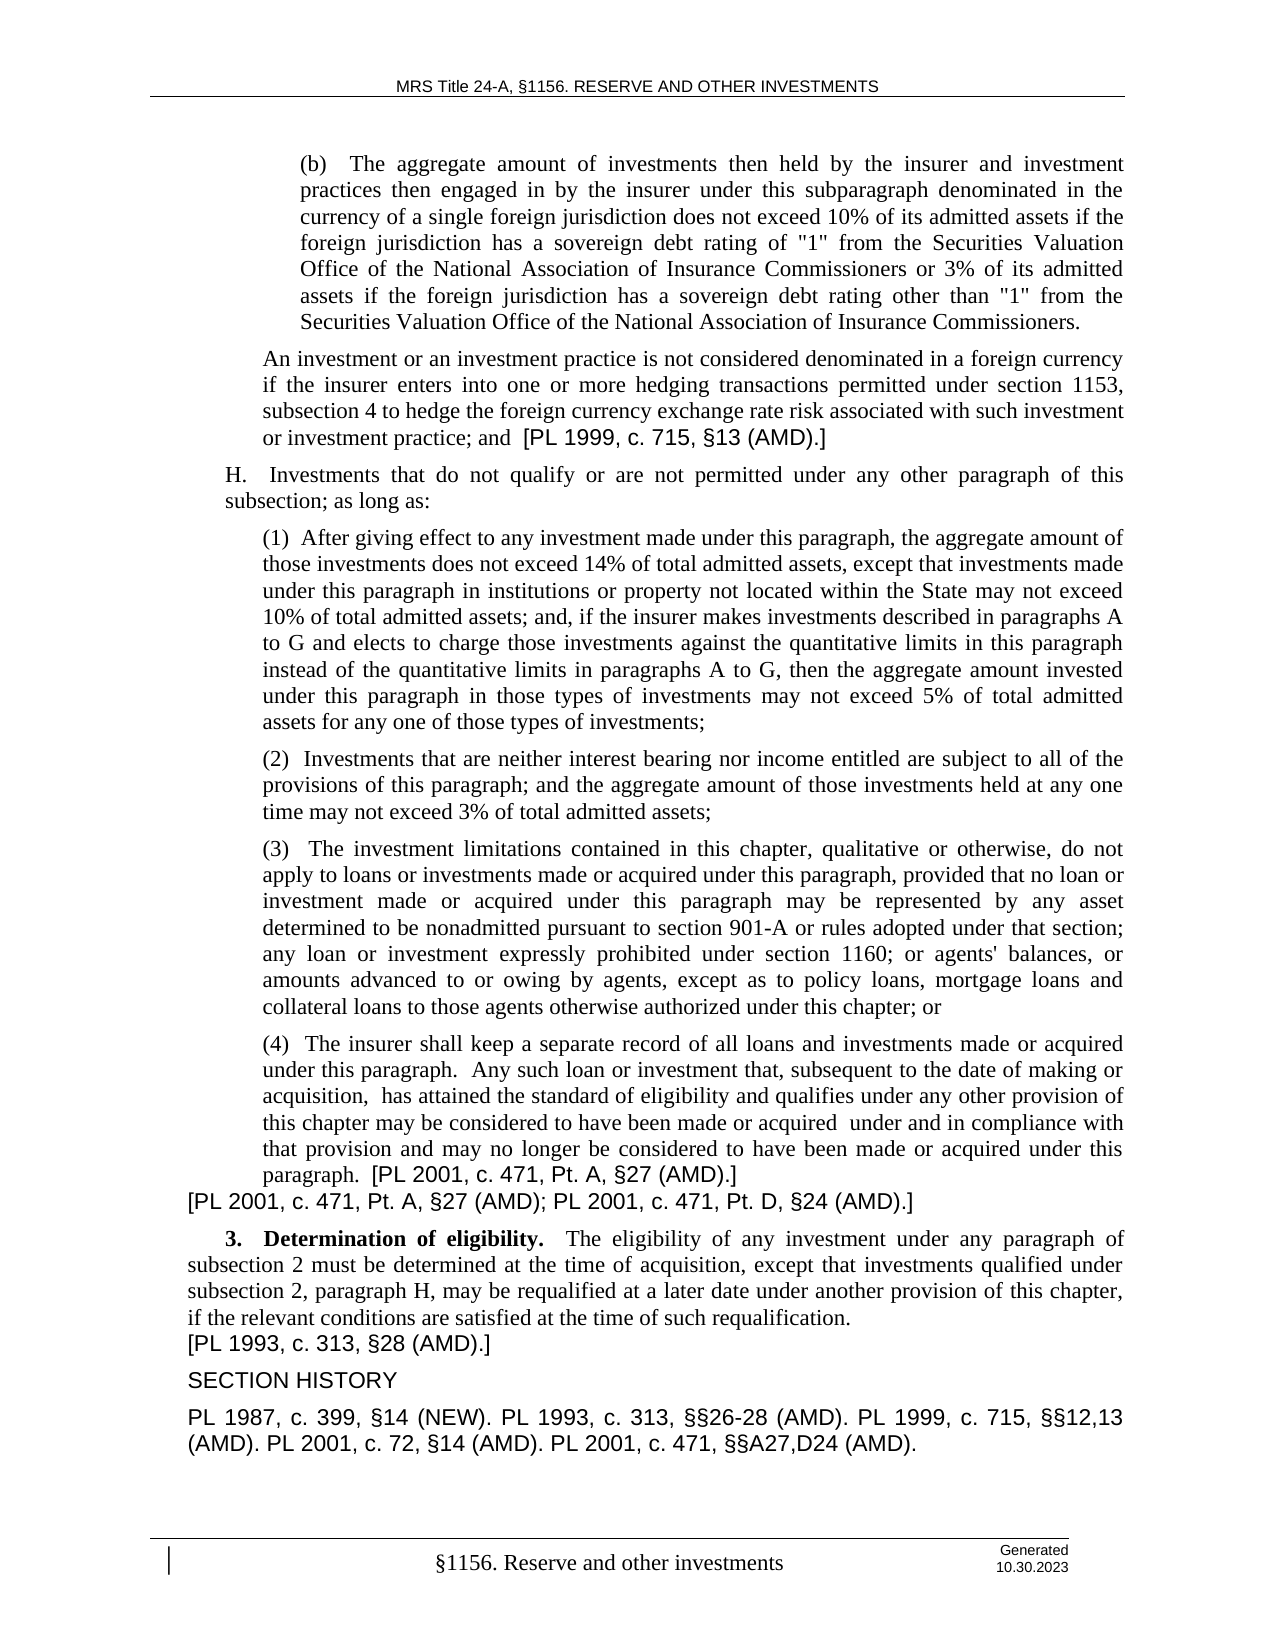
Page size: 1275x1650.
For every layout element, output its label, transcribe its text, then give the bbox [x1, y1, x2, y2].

text An investment or an investment practice is not considered denominated in a foreign currency if the insurer enters into one or more hedging transactions permitted under section 1153, subsection 4 to hedge the foreign currency exchange rate risk associated with such investment or investment practice; and [PL 1999, c. 715, §13 (AMD).] [262, 345, 1125, 450]
text (4) The insurer shall keep a separate record of all loans and investments made or acquired under this paragraph. Any such loan or investment that, subsequent to the date of making or acquisition, has attained the standard of eligibility and qualifies under any other provision of this chapter may be considered to have been made or acquired under and in compliance with that provision and may no longer be considered to have been made or acquired under this paragraph. [PL 2001, c. 471, Pt. A, §27 (AMD).] [262, 1029, 1125, 1188]
text SECTION HISTORY [187, 1367, 1125, 1393]
text (2) Investments that are neither interest bearing nor income entitled are subject to all of the provisions of this paragraph; and the aggregate amount of those investments held at any one time may not exceed 3% of total admitted assets; [262, 745, 1125, 824]
text [PL 2001, c. 471, Pt. A, §27 (AMD); PL 2001, c. 471, Pt. D, §24 (AMD).] [187, 1188, 1125, 1214]
text PL 1987, c. 399, §14 (NEW). PL 1993, c. 313, §§26-28 (AMD). PL 1999, c. 715, §§12,13 (AMD). PL 2001, c. 72, §14 (AMD). PL 2001, c. 471, §§A27,D24 (AMD). [187, 1403, 1125, 1456]
text (1) After giving effect to any investment made under this paragraph, the aggregate amount of those investments does not exceed 14% of total admitted assets, except that investments made under this paragraph in institutions or property not located within the State may not exceed 10% of total admitted assets; and, if the insurer makes investments described in paragraphs A to G and elects to charge those investments against the quantitative limits in this paragraph instead of the quantitative limits in paragraphs A to G, then the aggregate amount invested under this paragraph in those types of investments may not exceed 5% of total admitted assets for any one of those types of investments; [262, 524, 1125, 735]
text 3. Determination of eligibility. The eligibility of any investment under any paragraph of subsection 2 must be determined at the time of acquisition, except that investments qualified under subsection 2, paragraph H, may be requalified at a later date under another provision of this chapter, if the relevant conditions are satisfied at the time of such requalification. [187, 1224, 1125, 1330]
text (b) The aggregate amount of investments then held by the insurer and investment practices then engaged in by the insurer under this subparagraph denominated in the currency of a single foreign jurisdiction does not exceed 10% of its admitted assets if the foreign jurisdiction has a sovereign debt rating of "1" from the Securities Valuation Office of the National Association of Insurance Commissioners or 3% of its admitted assets if the foreign jurisdiction has a sovereign debt rating other than "1" from the Securities Valuation Office of the National Association of Insurance Commissioners. [300, 150, 1125, 334]
text H. Investments that do not qualify or are not permitted under any other paragraph of this subsection; as long as: [225, 461, 1125, 513]
text (3) The investment limitations contained in this chapter, qualitative or otherwise, do not apply to loans or investments made or acquired under this paragraph, provided that no loan or investment made or acquired under this paragraph may be represented by any asset determined to be nonadmitted pursuant to section 901-A or rules adopted under that section; any loan or investment expressly prohibited under section 1160; or agents' balances, or amounts advanced to or owing by agents, except as to policy loans, mortgage loans and collateral loans to those agents otherwise authorized under this chapter; or [262, 835, 1125, 1019]
text [PL 1993, c. 313, §28 (AMD).] [187, 1330, 1125, 1356]
